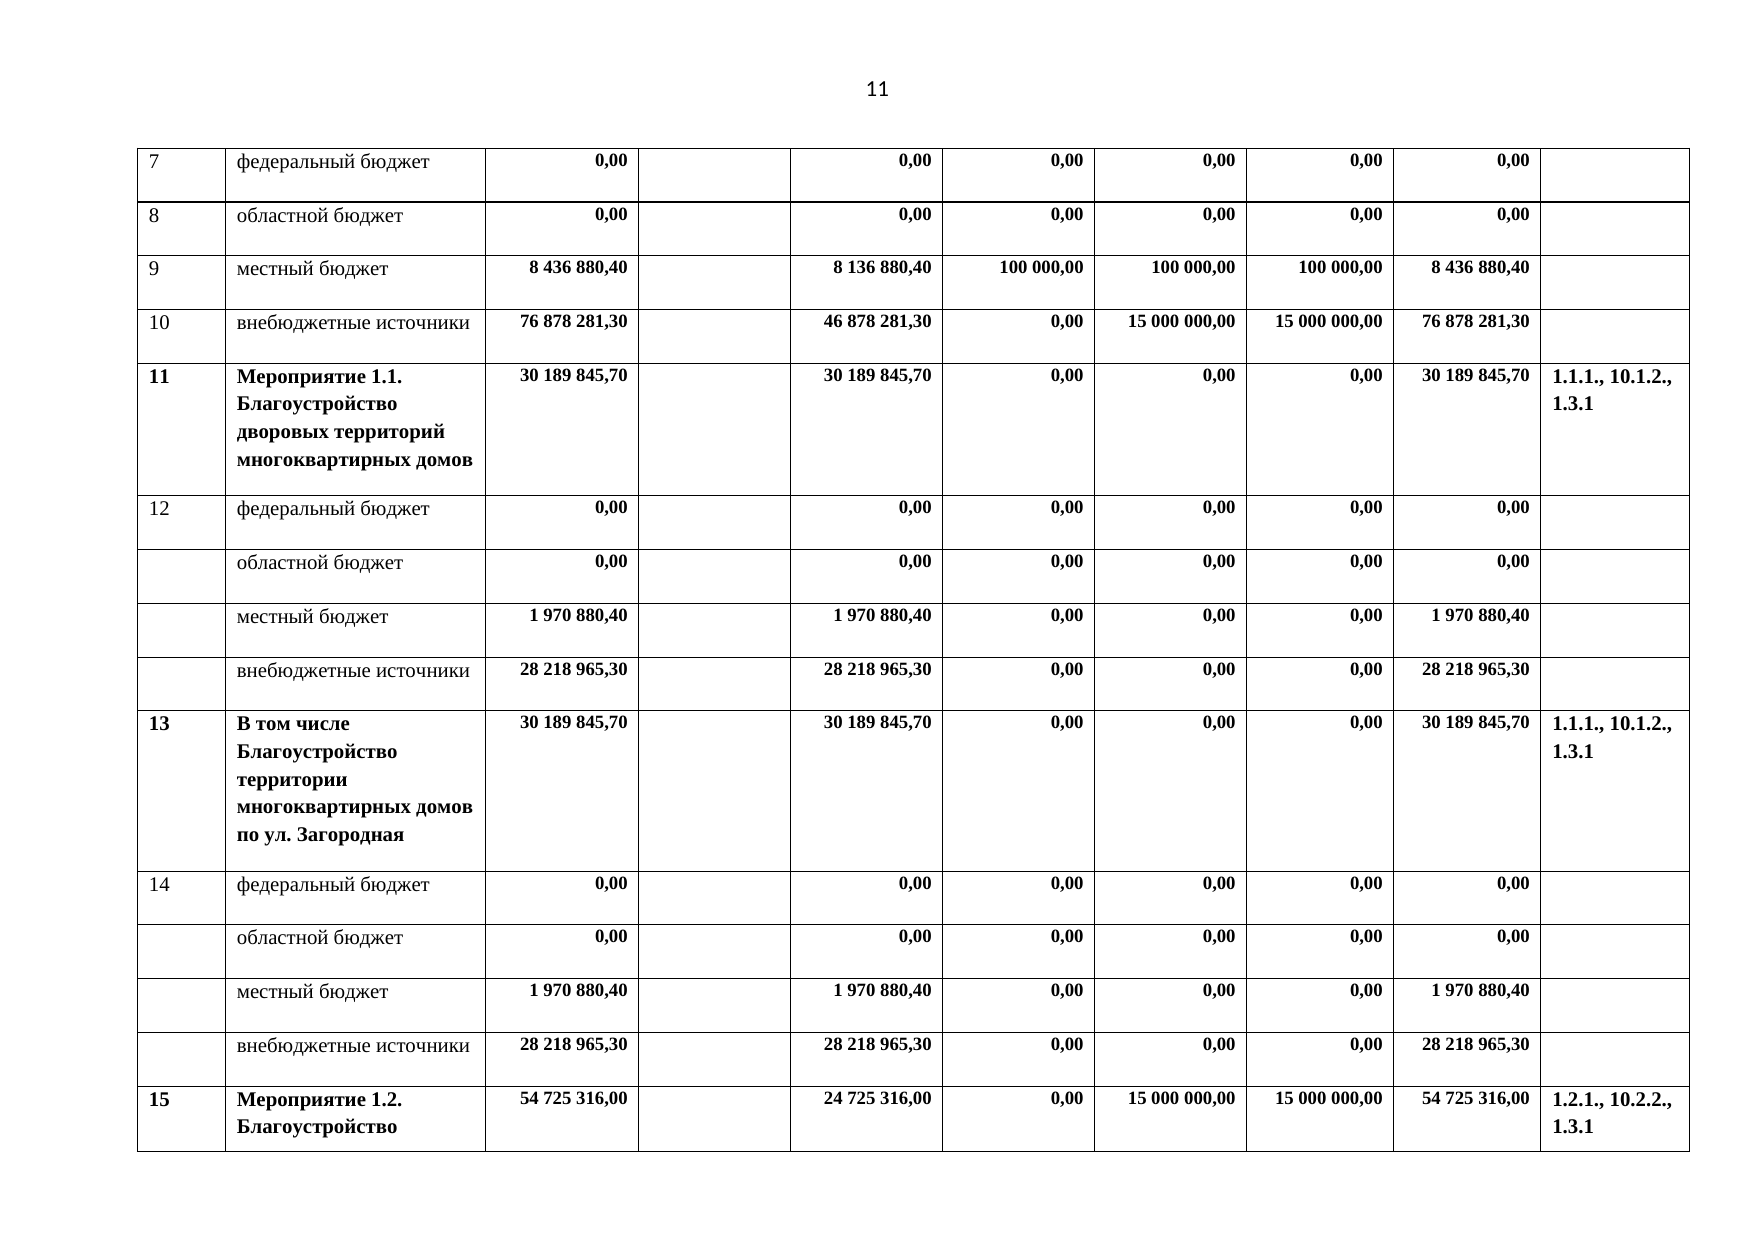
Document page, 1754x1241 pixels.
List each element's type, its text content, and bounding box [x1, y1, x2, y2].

table_cell внебюджетные источники [226, 310, 485, 363]
table_cell 11 [138, 364, 225, 495]
table_cell [1541, 550, 1689, 603]
table_cell 0,00 [943, 658, 1094, 710]
table_cell 0,00 [1394, 203, 1540, 255]
table_cell 7 [138, 149, 225, 201]
table_cell 8 136 880,40 [791, 256, 942, 309]
table_cell 0,00 [943, 604, 1094, 657]
table_cell 28 218 965,30 [486, 658, 638, 710]
table_cell 15 000 000,00 [1095, 1087, 1246, 1151]
table_cell 54 725 316,00 [1394, 1087, 1540, 1151]
table_cell [1541, 496, 1689, 549]
table_cell 30 189 845,70 [486, 711, 638, 871]
table_cell местный бюджет [226, 256, 485, 309]
table_cell 0,00 [1247, 979, 1393, 1032]
table_cell [1541, 604, 1689, 657]
table_cell федеральный бюджет [226, 149, 485, 201]
table_cell 0,00 [1095, 604, 1246, 657]
table_cell [639, 604, 790, 657]
table_cell 1 970 880,40 [1394, 979, 1540, 1032]
table_cell 0,00 [791, 925, 942, 978]
table_cell [1541, 658, 1689, 710]
table_cell 0,00 [1095, 364, 1246, 495]
table_cell 100 000,00 [1095, 256, 1246, 309]
table_cell 28 218 965,30 [1394, 658, 1540, 710]
table_cell [138, 1033, 225, 1086]
table_cell 0,00 [1095, 711, 1246, 871]
table_cell 0,00 [1095, 496, 1246, 549]
table_cell 1 970 880,40 [791, 979, 942, 1032]
table_cell 0,00 [486, 550, 638, 603]
table_cell 0,00 [943, 925, 1094, 978]
table_cell [1541, 979, 1689, 1032]
table_cell федеральный бюджет [226, 496, 485, 549]
table_cell 1 970 880,40 [1394, 604, 1540, 657]
table_cell внебюджетные источники [226, 658, 485, 710]
table_cell 12 [138, 496, 225, 549]
table_cell 0,00 [943, 1033, 1094, 1086]
table_cell 0,00 [1247, 604, 1393, 657]
table_cell 0,00 [1394, 550, 1540, 603]
table_cell 0,00 [943, 872, 1094, 924]
table_cell [1541, 1033, 1689, 1086]
table_cell [1541, 149, 1689, 201]
table_cell местный бюджет [226, 979, 485, 1032]
table_cell 8 [138, 203, 225, 255]
table_cell 0,00 [1247, 658, 1393, 710]
table_cell 0,00 [486, 496, 638, 549]
table_cell [639, 1033, 790, 1086]
table_cell 30 189 845,70 [486, 364, 638, 495]
table_cell 100 000,00 [943, 256, 1094, 309]
table_cell 1 970 880,40 [791, 604, 942, 657]
table_cell [138, 604, 225, 657]
table_cell 1 970 880,40 [486, 979, 638, 1032]
table_cell [138, 550, 225, 603]
table_cell 28 218 965,30 [791, 658, 942, 710]
table_cell местный бюджет [226, 604, 485, 657]
table_cell 76 878 281,30 [486, 310, 638, 363]
table_cell 1.1.1., 10.1.2., 1.3.1 [1541, 364, 1689, 495]
table_cell 10 [138, 310, 225, 363]
table_cell 0,00 [1095, 925, 1246, 978]
table_cell 0,00 [1394, 925, 1540, 978]
table_cell 28 218 965,30 [1394, 1033, 1540, 1086]
table_cell 0,00 [486, 203, 638, 255]
table_cell 0,00 [1095, 979, 1246, 1032]
table_cell 0,00 [1095, 550, 1246, 603]
table_cell 15 000 000,00 [1247, 1087, 1393, 1151]
table_cell федеральный бюджет [226, 872, 485, 924]
table_cell [138, 925, 225, 978]
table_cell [226, 1087, 485, 1151]
table_cell 13 [138, 711, 225, 871]
table_cell 46 878 281,30 [791, 310, 942, 363]
table_cell 0,00 [1247, 872, 1393, 924]
table_cell 1.1.1., 10.1.2., 1.3.1 [1541, 711, 1689, 871]
table_cell [1541, 872, 1689, 924]
table_cell 1 970 880,40 [486, 604, 638, 657]
table_cell [639, 203, 790, 255]
table_cell областной бюджет [226, 925, 485, 978]
table_cell [1541, 203, 1689, 255]
table_cell 30 189 845,70 [1394, 711, 1540, 871]
table_cell 0,00 [791, 149, 942, 201]
table_cell В том числе Благоустройство территории многоквартирных домов по ул. Загородная [226, 711, 485, 871]
table_cell 15 [138, 1087, 225, 1151]
table_cell [639, 550, 790, 603]
table_cell 0,00 [1095, 658, 1246, 710]
table_cell [639, 711, 790, 871]
table_cell [639, 310, 790, 363]
table_cell 0,00 [1247, 364, 1393, 495]
table_cell 0,00 [1247, 496, 1393, 549]
table_cell 0,00 [1247, 149, 1393, 201]
table_cell 14 [138, 872, 225, 924]
table_cell 0,00 [943, 364, 1094, 495]
table_cell 8 436 880,40 [1394, 256, 1540, 309]
table_cell 0,00 [791, 550, 942, 603]
table_cell 30 189 845,70 [791, 711, 942, 871]
table_cell [1541, 925, 1689, 978]
table_cell 9 [138, 256, 225, 309]
table_cell 28 218 965,30 [486, 1033, 638, 1086]
table_cell областной бюджет [226, 550, 485, 603]
table_cell [639, 1087, 790, 1151]
table_cell 0,00 [791, 496, 942, 549]
table_cell 0,00 [943, 496, 1094, 549]
table_cell 8 436 880,40 [486, 256, 638, 309]
table_cell 0,00 [791, 203, 942, 255]
table_cell 0,00 [943, 711, 1094, 871]
table_cell 0,00 [1247, 1033, 1393, 1086]
table_cell [1541, 256, 1689, 309]
table_cell внебюджетные источники [226, 1033, 485, 1086]
table_cell [138, 658, 225, 710]
table_cell [639, 364, 790, 495]
table_cell 0,00 [943, 550, 1094, 603]
table_cell [1541, 310, 1689, 363]
table_cell 76 878 281,30 [1394, 310, 1540, 363]
table_cell 0,00 [1394, 496, 1540, 549]
table_cell 15 000 000,00 [1247, 310, 1393, 363]
table_cell 0,00 [943, 310, 1094, 363]
table_cell 0,00 [1247, 550, 1393, 603]
table_cell 0,00 [1394, 872, 1540, 924]
table_cell 0,00 [1247, 711, 1393, 871]
table_cell 100 000,00 [1247, 256, 1393, 309]
table_cell 15 000 000,00 [1095, 310, 1246, 363]
table_cell 28 218 965,30 [791, 1033, 942, 1086]
table_cell 0,00 [1247, 925, 1393, 978]
table_cell 0,00 [1247, 203, 1393, 255]
table_cell 24 725 316,00 [791, 1087, 942, 1151]
table_cell [639, 149, 790, 201]
table_cell областной бюджет [226, 203, 485, 255]
table_cell [639, 256, 790, 309]
table_cell 54 725 316,00 [486, 1087, 638, 1151]
table_cell 0,00 [943, 1087, 1094, 1151]
table_cell 30 189 845,70 [1394, 364, 1540, 495]
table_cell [1541, 1087, 1689, 1151]
table_cell 30 189 845,70 [791, 364, 942, 495]
table_cell 0,00 [943, 149, 1094, 201]
table_cell [639, 658, 790, 710]
table_cell 0,00 [943, 979, 1094, 1032]
table_cell 0,00 [943, 203, 1094, 255]
table_cell [639, 925, 790, 978]
table_cell 0,00 [1095, 203, 1246, 255]
table_cell [639, 872, 790, 924]
table_cell 0,00 [1394, 149, 1540, 201]
table_cell Мероприятие 1.1. Благоустройство дворовых территорий многоквартирных домов [226, 364, 485, 495]
table_cell 0,00 [1095, 149, 1246, 201]
table_cell 0,00 [486, 872, 638, 924]
table_cell [639, 496, 790, 549]
table_cell [138, 979, 225, 1032]
table_cell 0,00 [791, 872, 942, 924]
table_cell 0,00 [1095, 872, 1246, 924]
table_cell 0,00 [486, 149, 638, 201]
table_cell 0,00 [486, 925, 638, 978]
table_cell 0,00 [1095, 1033, 1246, 1086]
table_cell [639, 979, 790, 1032]
